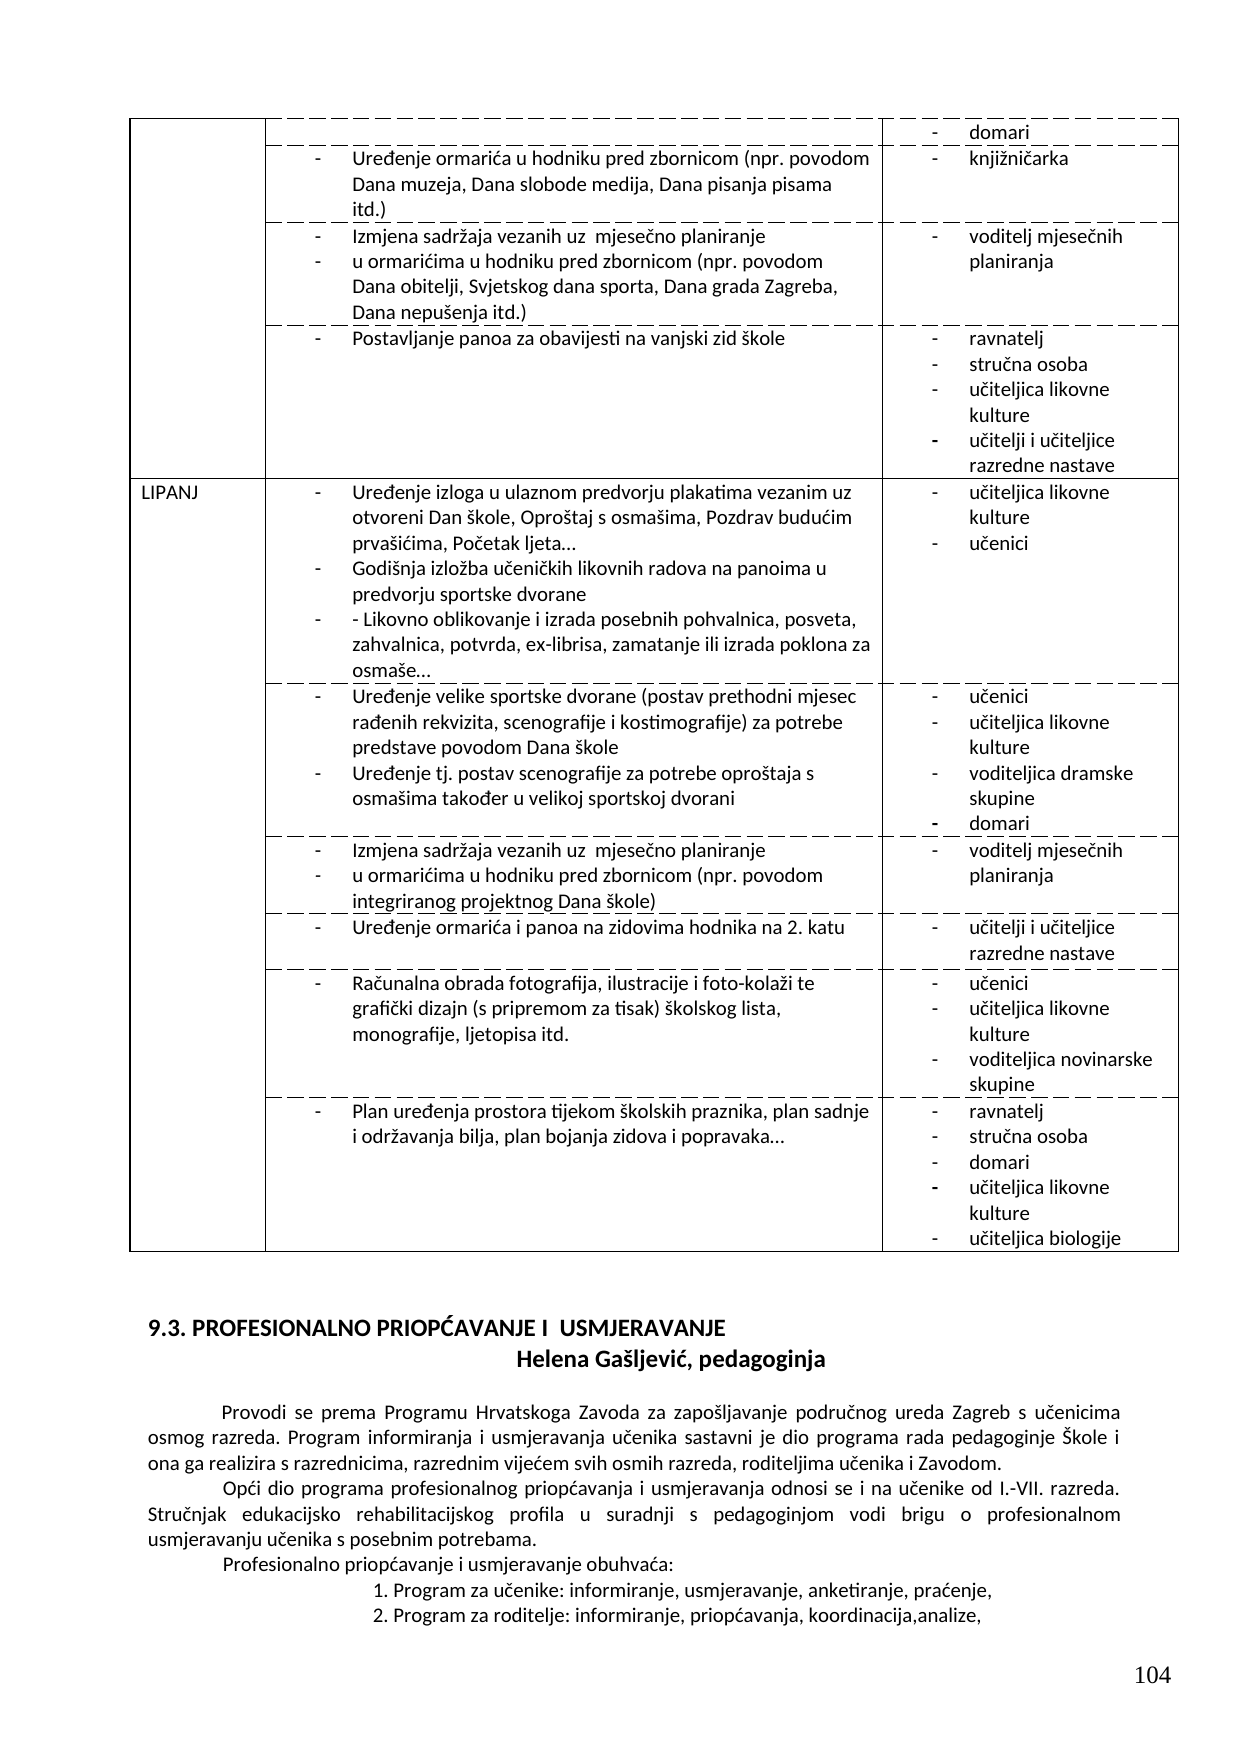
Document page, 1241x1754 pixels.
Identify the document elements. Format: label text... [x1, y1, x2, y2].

text 9.3. PROFESIONALNO PRIOPĆAVANJE I USMJERAVANJE [148, 1313, 1122, 1343]
text Provodi se prema Programu Hrvatskoga Zavoda za zapošljavanje područnog ureda Zagreb s učenicima osmog razreda. Program informiranja i usmjeravanja učenika sastavni je dio programa rada pedagoginje Škole i ona ga realizira s razrednicima, razrednim vijećem svih osmih razreda, roditeljima učenika i Zavodom. [148, 1399, 1122, 1475]
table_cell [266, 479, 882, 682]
text Profesionalno priopćavanje i usmjeravanje obuhvaća: [148, 1552, 1122, 1577]
text Opći dio programa profesionalnog priopćavanja i usmjeravanja odnosi se i na učenike od I.-VII. razreda. Stručnjak edukacijsko rehabilitacijskog profila u suradnji s pedagoginjom vodi brigu o profesionalnom usmjeravanju učenika s posebnim potrebama. [148, 1475, 1122, 1552]
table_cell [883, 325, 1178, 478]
text 1. Program za učenike: informiranje, usmjeravanje, anketiranje, praćenje, [373, 1577, 1122, 1602]
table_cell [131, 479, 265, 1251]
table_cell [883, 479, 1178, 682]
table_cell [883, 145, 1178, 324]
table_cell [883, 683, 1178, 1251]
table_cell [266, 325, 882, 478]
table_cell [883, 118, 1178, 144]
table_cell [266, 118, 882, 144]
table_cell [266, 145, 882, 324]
text Helena Gašljević, pedagoginja [298, 1343, 1122, 1374]
text 2. Program za roditelje: informiranje, priopćavanja, koordinacija,analize, [373, 1602, 1122, 1628]
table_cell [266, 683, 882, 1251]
